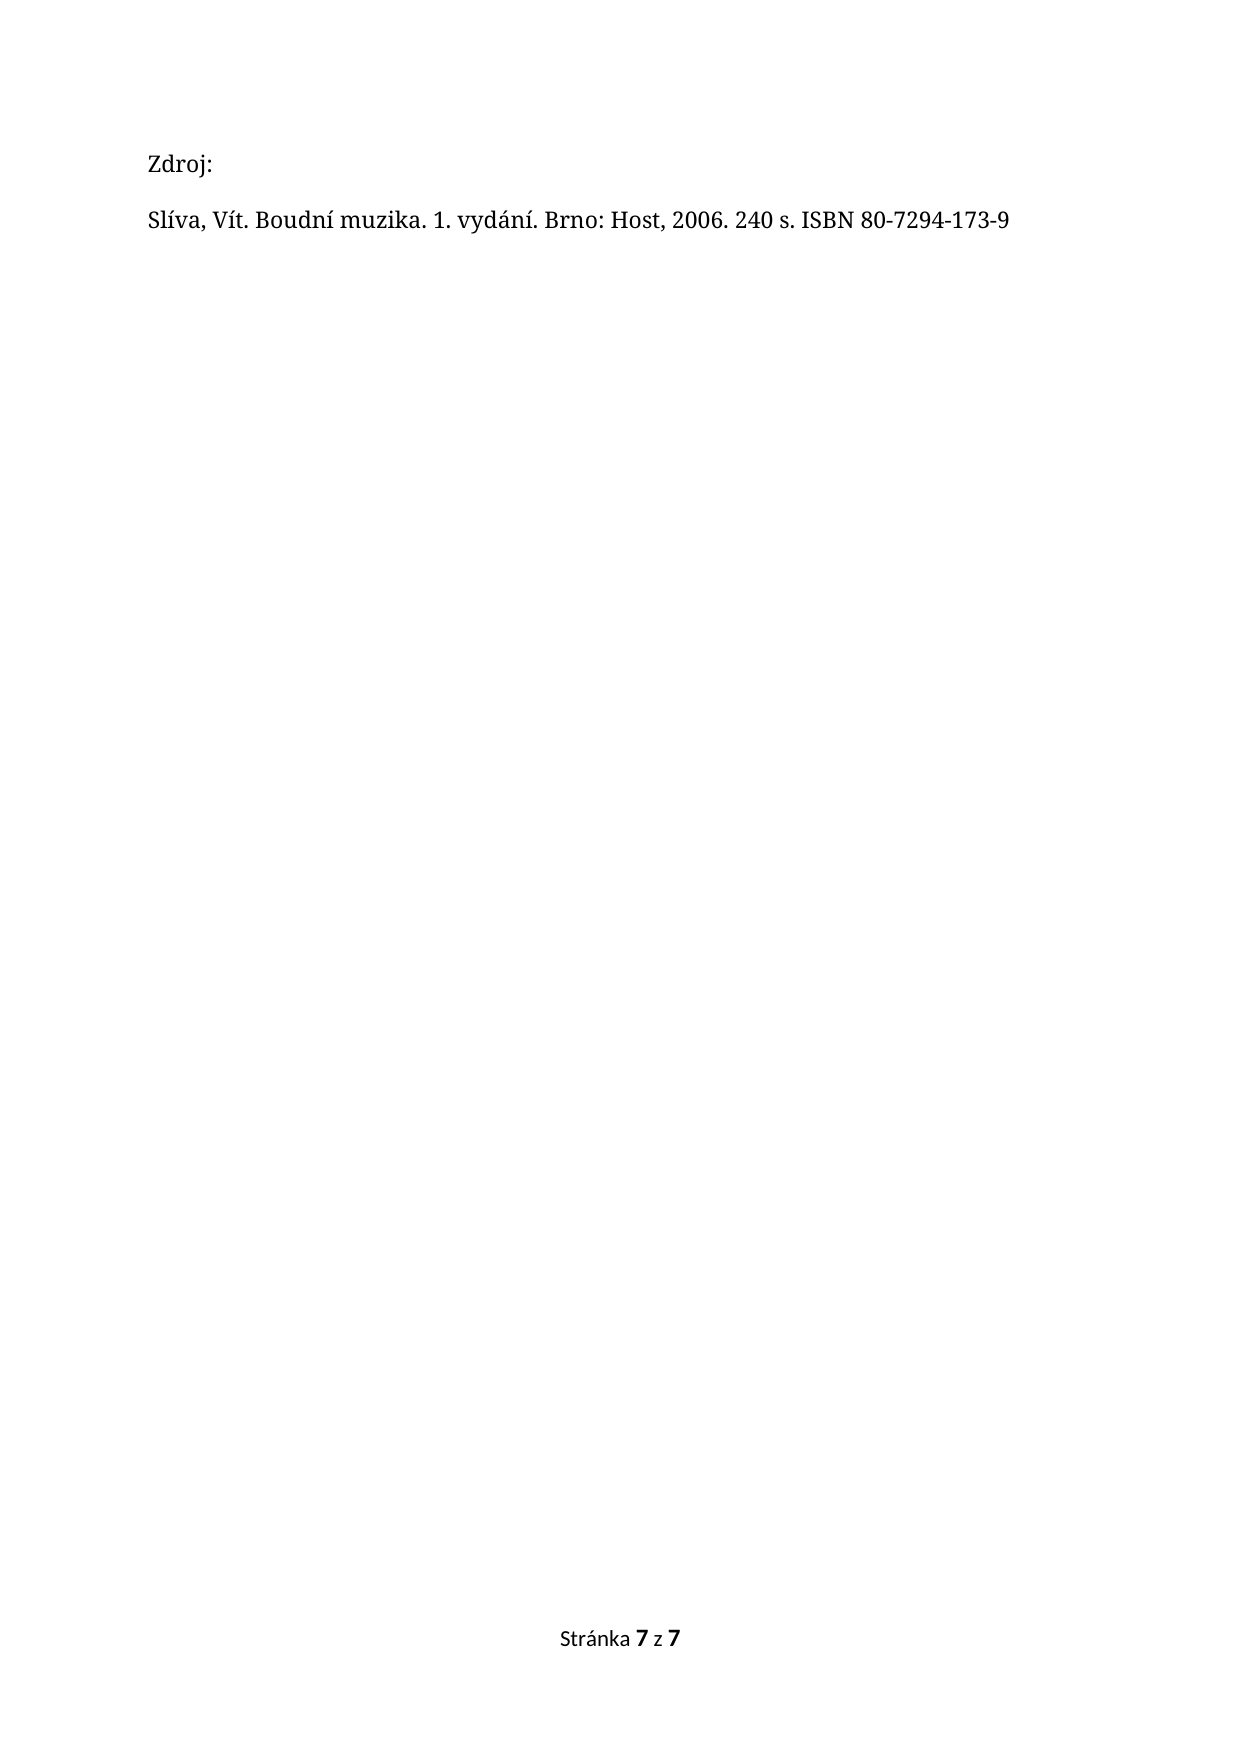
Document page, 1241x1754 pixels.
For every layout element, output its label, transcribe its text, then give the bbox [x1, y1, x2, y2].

text Zdroj: [148, 148, 1093, 179]
text Slíva, Vít. Boudní muzika. 1. vydání. Brno: Host, 2006. 240 s. ISBN 80-7294-173-9 [148, 204, 1093, 236]
